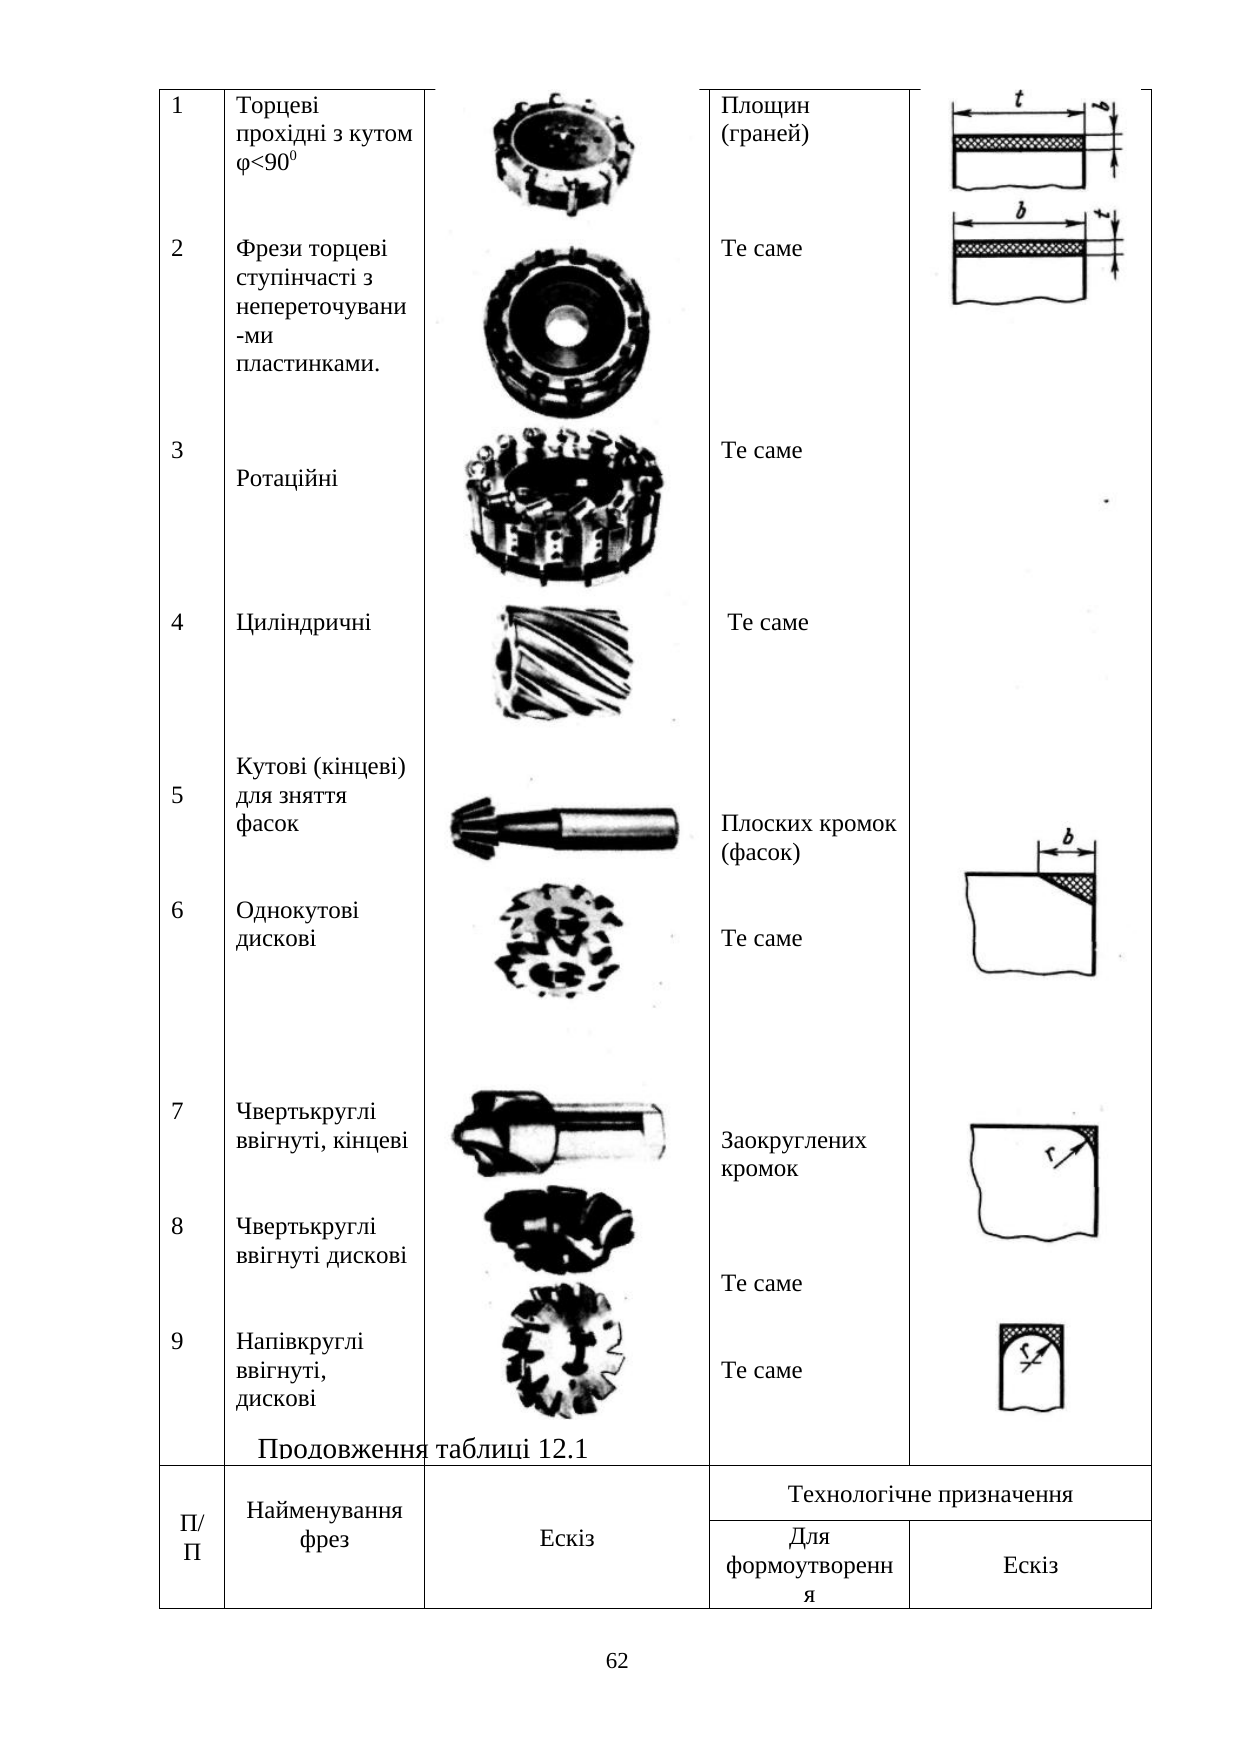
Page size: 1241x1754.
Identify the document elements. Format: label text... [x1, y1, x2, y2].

table_cell Ескіз [425, 1466, 709, 1608]
table_cell П/П [160, 1466, 224, 1608]
picture [435, 89, 700, 1420]
picture [920, 89, 1141, 1437]
table_cell Площин (граней) Те саме Те саме Те саме Плоских кромок (фасок) Те саме Заокруглених кромок Те саме Те саме [710, 90, 909, 1465]
table_cell 1 2 3 4 5 6 7 8 9 [160, 90, 224, 1465]
table_cell Торцеві прохідні з кутом φ<900 Фрези торцеві ступінчасті з непереточувани-ми пластинками. Ротаційні Циліндричні Кутові (кінцеві) для зняття фасок Однокутові дискові Чвертькруглі ввігнуті, кінцеві Чвертькруглі ввігнуті дискові Напівкруглі ввігнуті, дискові [225, 90, 424, 1465]
table_cell [910, 90, 1151, 1465]
table_cell Технологічне призначення [710, 1466, 1151, 1520]
table_cell Найменування фрез [225, 1466, 424, 1608]
table_cell [425, 90, 709, 1465]
table_cell Для формоутворення [710, 1521, 909, 1608]
table_cell Ескіз [910, 1521, 1151, 1608]
